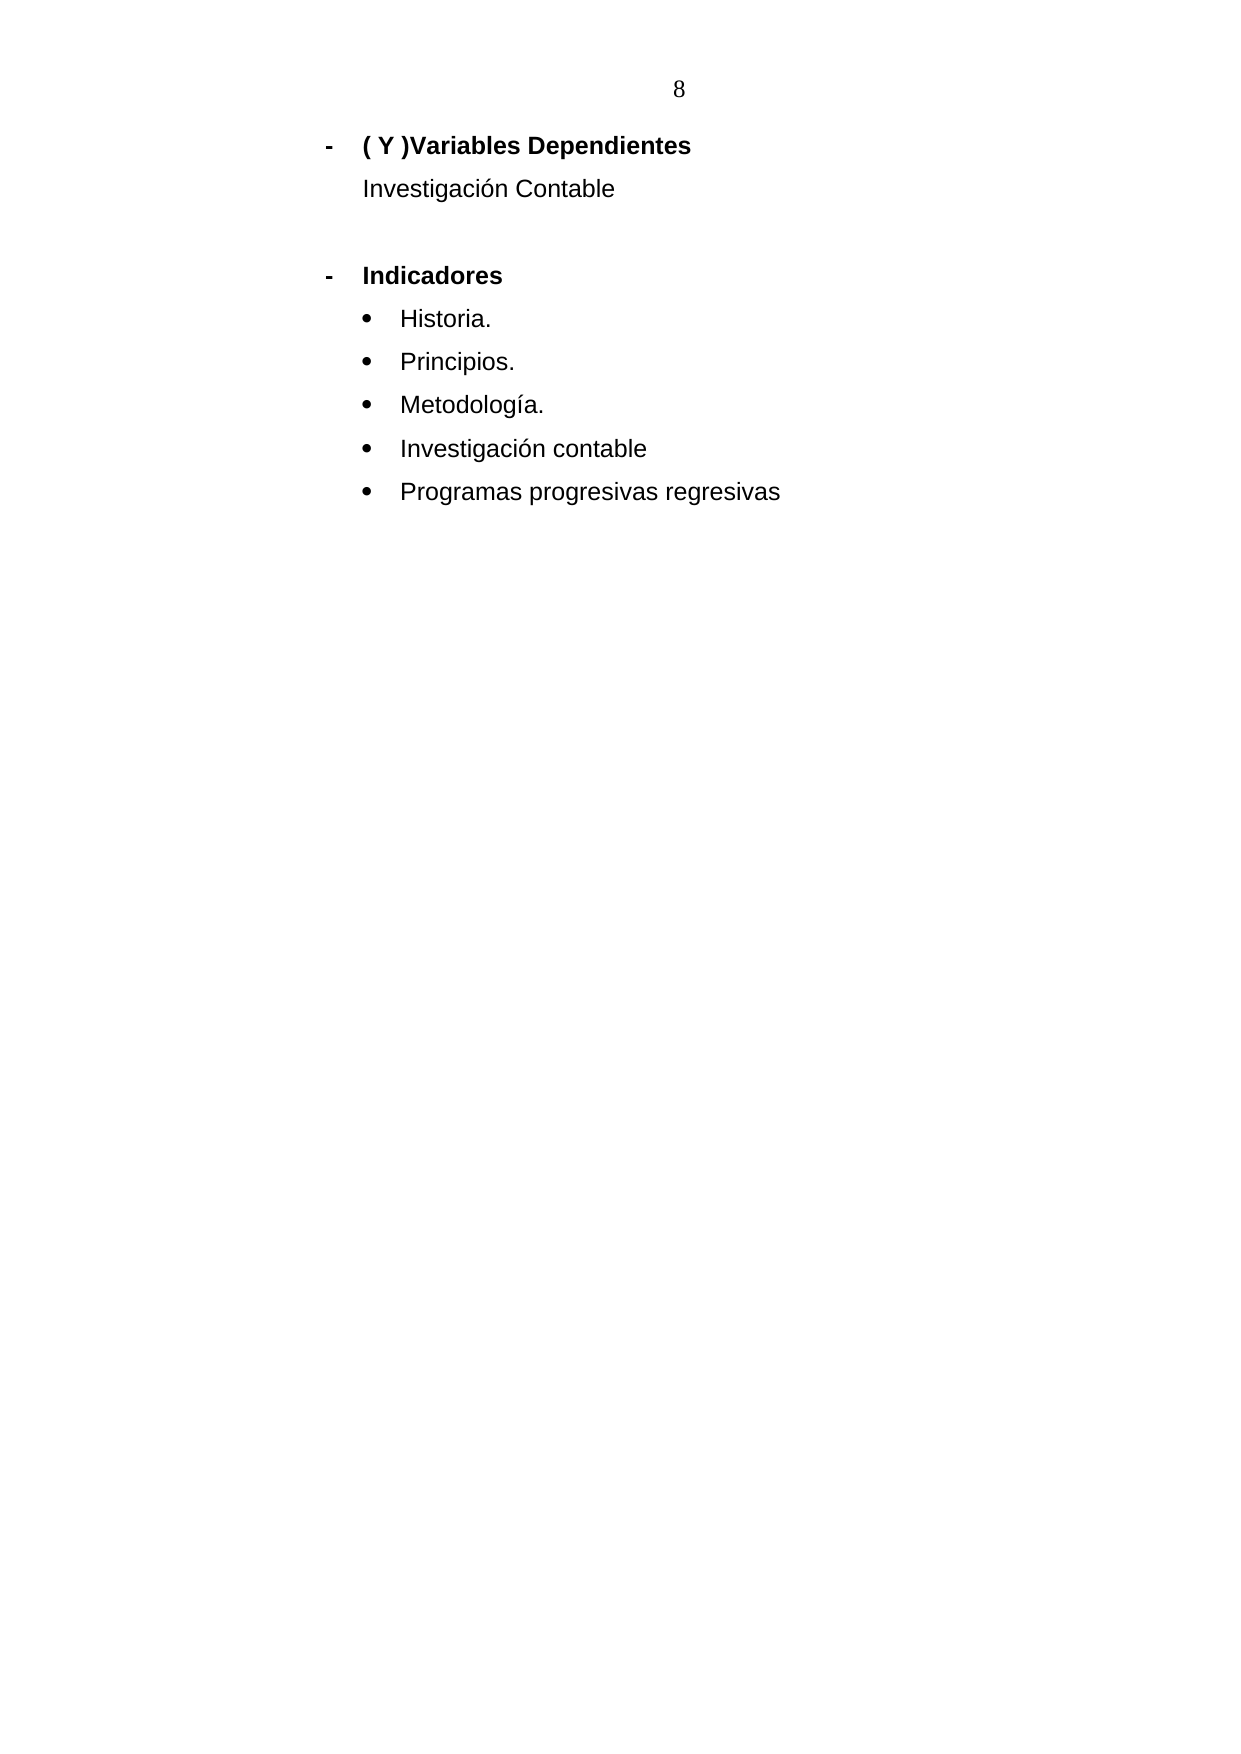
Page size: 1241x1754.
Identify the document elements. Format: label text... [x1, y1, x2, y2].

list Historia. [362, 304, 1122, 333]
list Programas progresivas regresivas [362, 477, 1122, 506]
list Investigación contable [362, 433, 1122, 462]
list ( Y )Variables Dependientes [325, 131, 1122, 160]
list Investigación Contable [362, 174, 1122, 203]
list Indicadores [325, 261, 1122, 289]
list Principios. [362, 347, 1122, 376]
list Metodología. [362, 390, 1122, 419]
